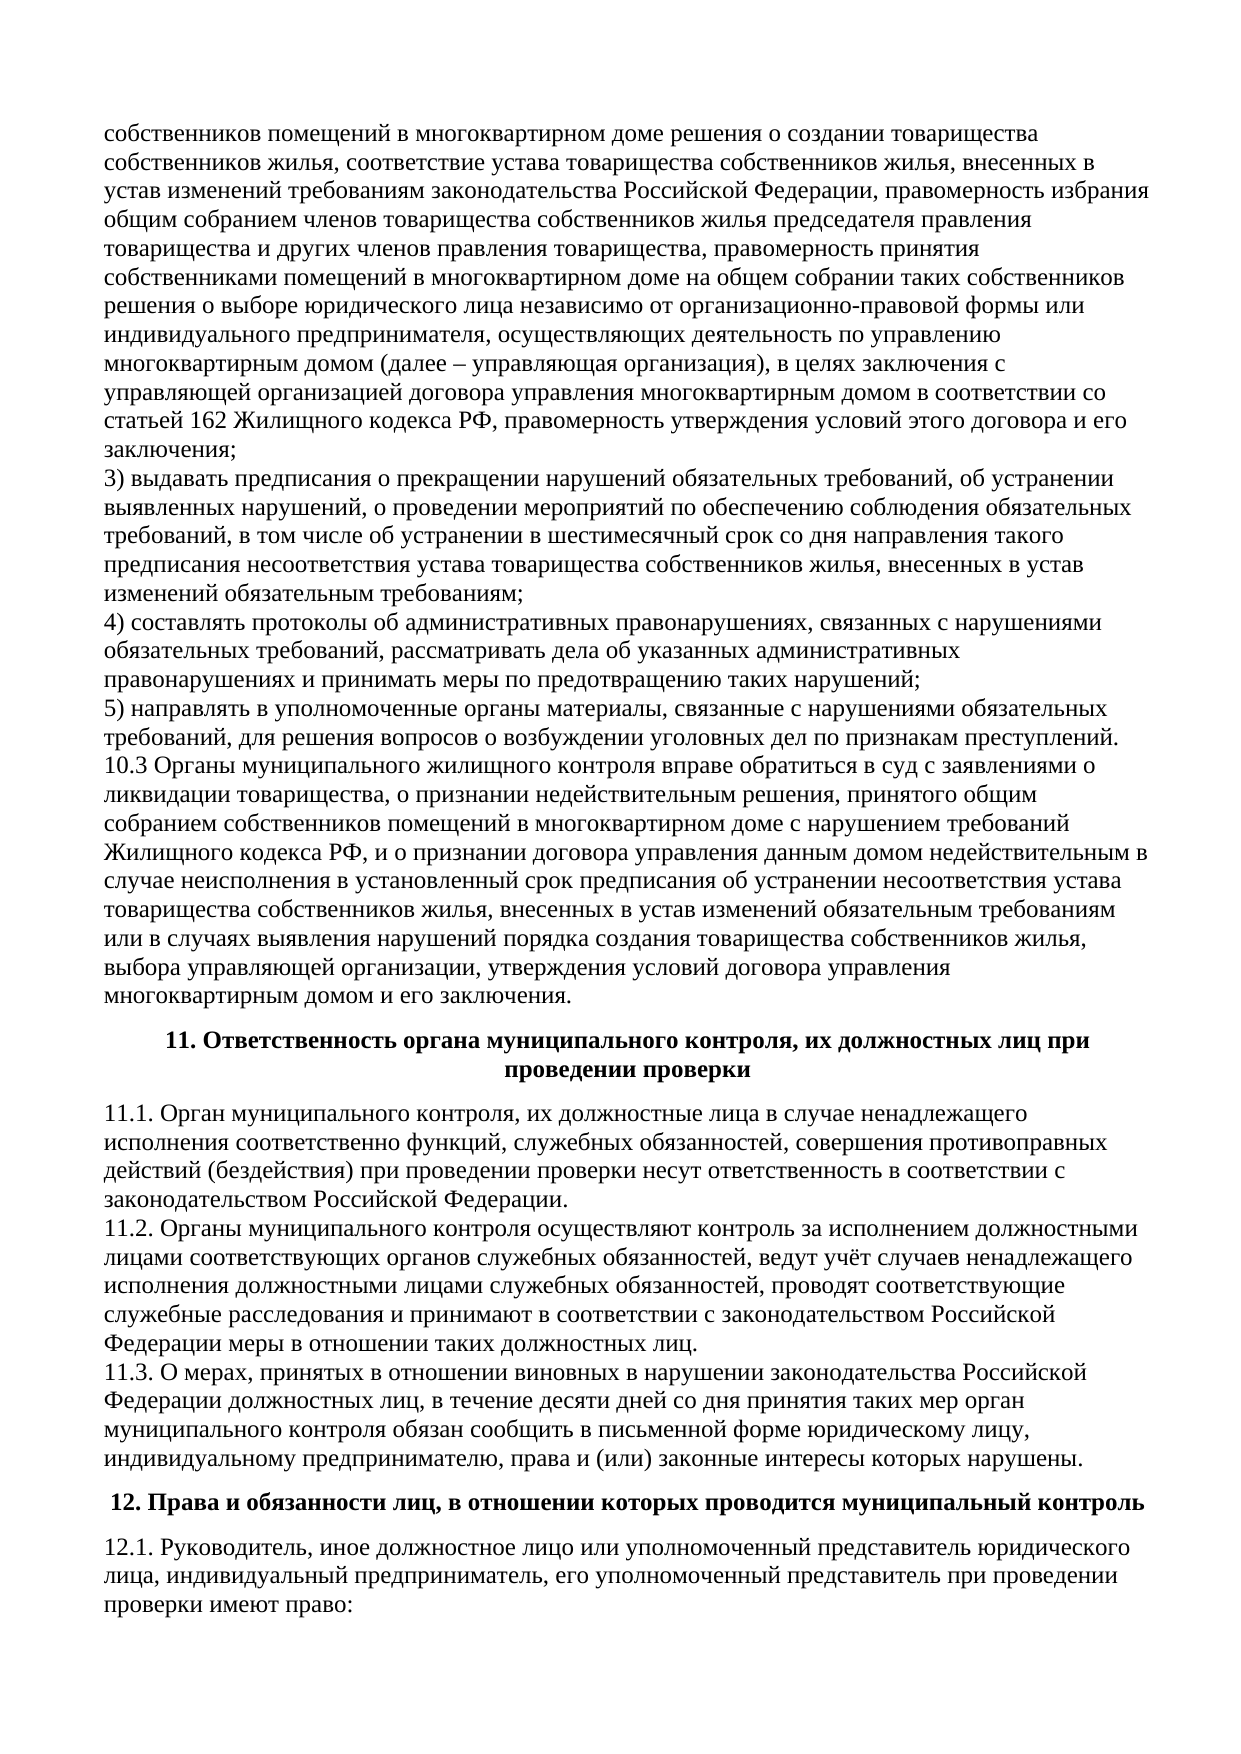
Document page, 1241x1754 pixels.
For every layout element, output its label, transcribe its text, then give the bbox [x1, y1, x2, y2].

text 11. Ответственность органа муниципального контроля, их должностных лиц при проведении проверки [103, 1025, 1152, 1082]
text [103, 1532, 1152, 1618]
text 11.1. Орган муниципального контроля, их должностные лица в случае ненадлежащего исполнения соответственно функций, служебных обязанностей, совершения противоправных действий (бездействия) при проведении проверки несут ответственность в соответствии с законодательством Российской Федерации. 11.2. Органы муниципального контроля осуществляют контроль за исполнением должностными лицами соответствующих органов служебных обязанностей, ведут учёт случаев ненадлежащего исполнения должностными лицами служебных обязанностей, проводят соответствующие служебные расследования и принимают в соответствии с законодательством Российской Федерации меры в отношении таких должностных лиц. 11.3. О мерах, принятых в отношении виновных в нарушении законодательства Российской Федерации должностных лиц, в течение десяти дней со дня принятия таких мер орган муниципального контроля обязан сообщить в письменной форме юридическому лицу, индивидуальному предпринимателю, права и (или) законные интересы которых нарушены. [103, 1098, 1152, 1472]
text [103, 118, 1152, 1009]
text 12. Права и обязанности лиц, в отношении которых проводится муниципальный контроль [103, 1487, 1152, 1516]
